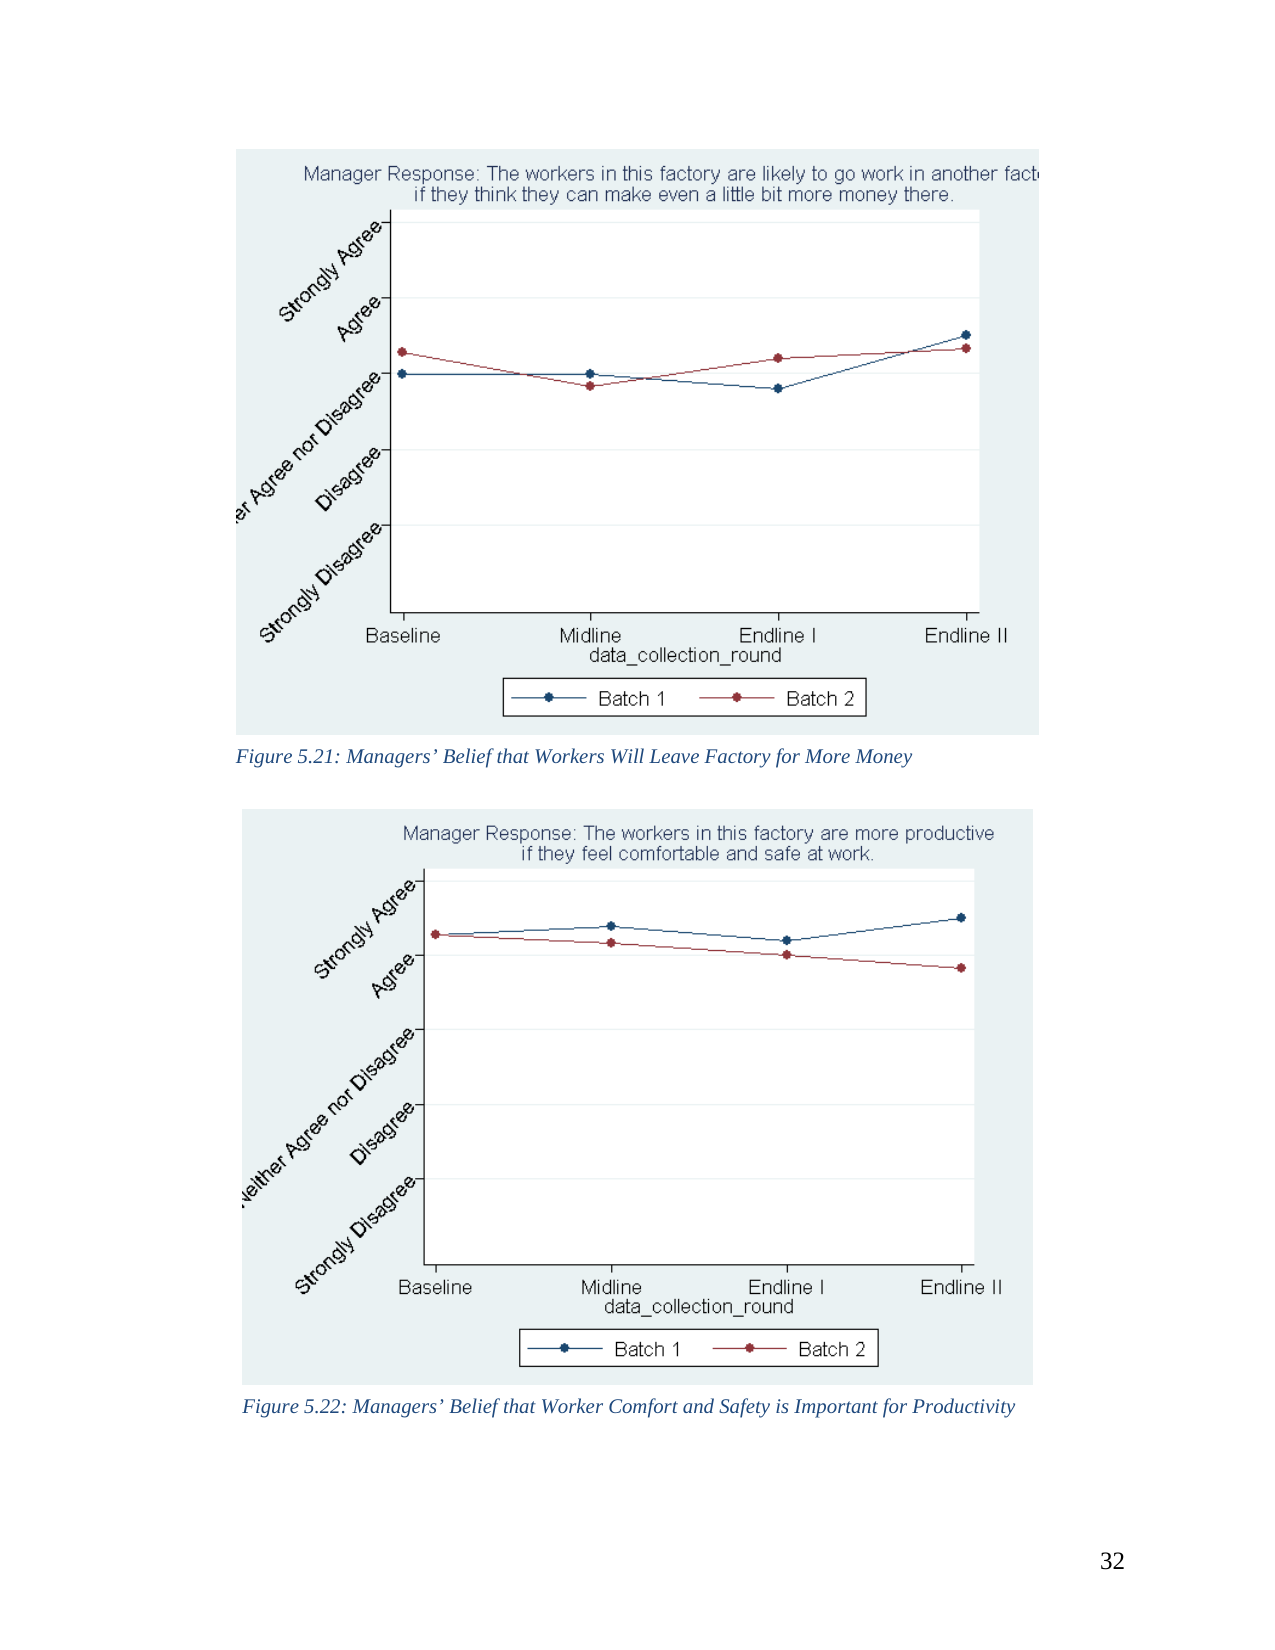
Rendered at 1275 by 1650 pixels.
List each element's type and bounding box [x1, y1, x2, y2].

picture [236, 149, 1039, 735]
picture [242, 809, 1033, 1385]
